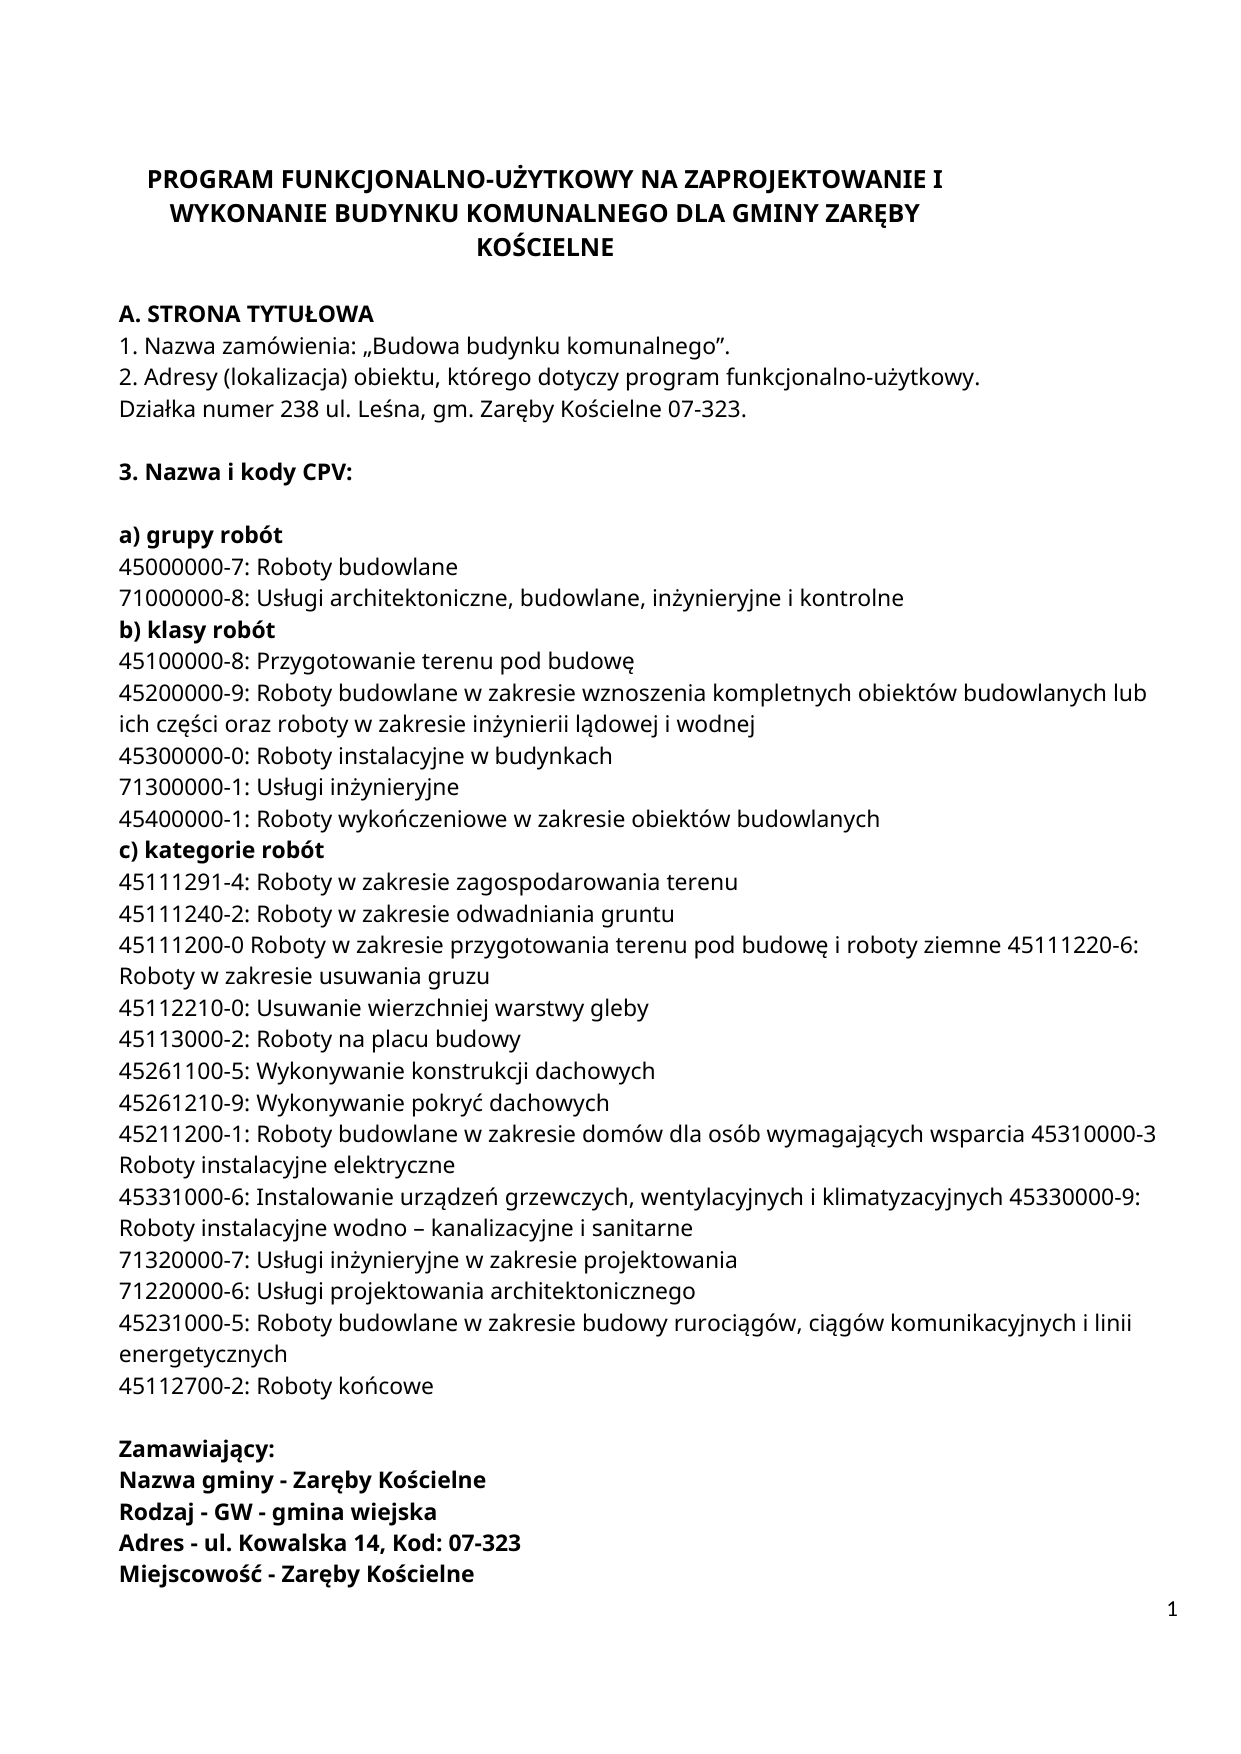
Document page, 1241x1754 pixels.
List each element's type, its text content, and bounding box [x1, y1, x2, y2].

text 71000000-8: Usługi architektoniczne, budowlane, inżynieryjne i kontrolne [119, 582, 1178, 613]
text 71220000-6: Usługi projektowania architektonicznego [119, 1275, 1178, 1307]
text Nazwa gminy - Zaręby Kościelne Rodzaj - GW - gmina wiejska Adres - ul. Kowalska 14, Kod: 07-323 Miejscowość - Zaręby Kościelne [119, 1464, 1178, 1589]
text 45111291-4: Roboty w zakresie zagospodarowania terenu [119, 866, 1178, 897]
text 45111200-0 Roboty w zakresie przygotowania terenu pod budowę i roboty ziemne 45111220-6: Roboty w zakresie usuwania gruzu [119, 929, 1178, 992]
text Zamawiający: [119, 1433, 1178, 1464]
text 71320000-7: Usługi inżynieryjne w zakresie projektowania [119, 1244, 1178, 1275]
text c) kategorie robót [119, 834, 1178, 866]
text 45200000-9: Roboty budowlane w zakresie wznoszenia kompletnych obiektów budowlanych lub ich części oraz roboty w zakresie inżynierii lądowej i wodnej [119, 677, 1178, 739]
text 45261210-9: Wykonywanie pokryć dachowych [119, 1087, 1178, 1118]
title PROGRAM FUNKCJONALNO-UŻYTKOWY NA ZAPROJEKTOWANIE I WYKONANIE BUDYNKU KOMUNALNEGO DLA GMINY ZARĘBY KOŚCIELNE [119, 161, 971, 263]
text Działka numer 238 ul. Leśna, gm. Zaręby Kościelne 07-323. [119, 393, 1178, 424]
text a) grupy robót [119, 519, 1178, 550]
text 45400000-1: Roboty wykończeniowe w zakresie obiektów budowlanych [119, 803, 1178, 834]
text 45300000-0: Roboty instalacyjne w budynkach [119, 740, 1178, 771]
text b) klasy robót [119, 614, 1178, 645]
text 1. Nazwa zamówienia: „Budowa budynku komunalnego”. [119, 330, 1178, 361]
text 45211200-1: Roboty budowlane w zakresie domów dla osób wymagających wsparcia 45310000-3 Roboty instalacyjne elektryczne [119, 1118, 1178, 1181]
text A. STRONA TYTUŁOWA [119, 298, 1178, 329]
text 45100000-8: Przygotowanie terenu pod budowę [119, 645, 1178, 677]
text 45331000-6: Instalowanie urządzeń grzewczych, wentylacyjnych i klimatyzacyjnych 45330000-9: Roboty instalacyjne wodno – kanalizacyjne i sanitarne [119, 1181, 1178, 1243]
text 45261100-5: Wykonywanie konstrukcji dachowych [119, 1055, 1178, 1086]
text 45231000-5: Roboty budowlane w zakresie budowy rurociągów, ciągów komunikacyjnych i linii energetycznych [119, 1307, 1178, 1369]
text 2. Adresy (lokalizacja) obiektu, którego dotyczy program funkcjonalno-użytkowy. [119, 361, 1178, 392]
text 45112700-2: Roboty końcowe [119, 1370, 1178, 1401]
text 45112210-0: Usuwanie wierzchniej warstwy gleby [119, 992, 1178, 1023]
text 71300000-1: Usługi inżynieryjne [119, 771, 1178, 802]
text 45000000-7: Roboty budowlane [119, 551, 1178, 582]
text 45111240-2: Roboty w zakresie odwadniania gruntu [119, 897, 1178, 929]
text 45113000-2: Roboty na placu budowy [119, 1023, 1178, 1055]
text 3. Nazwa i kody CPV: [119, 456, 1178, 487]
